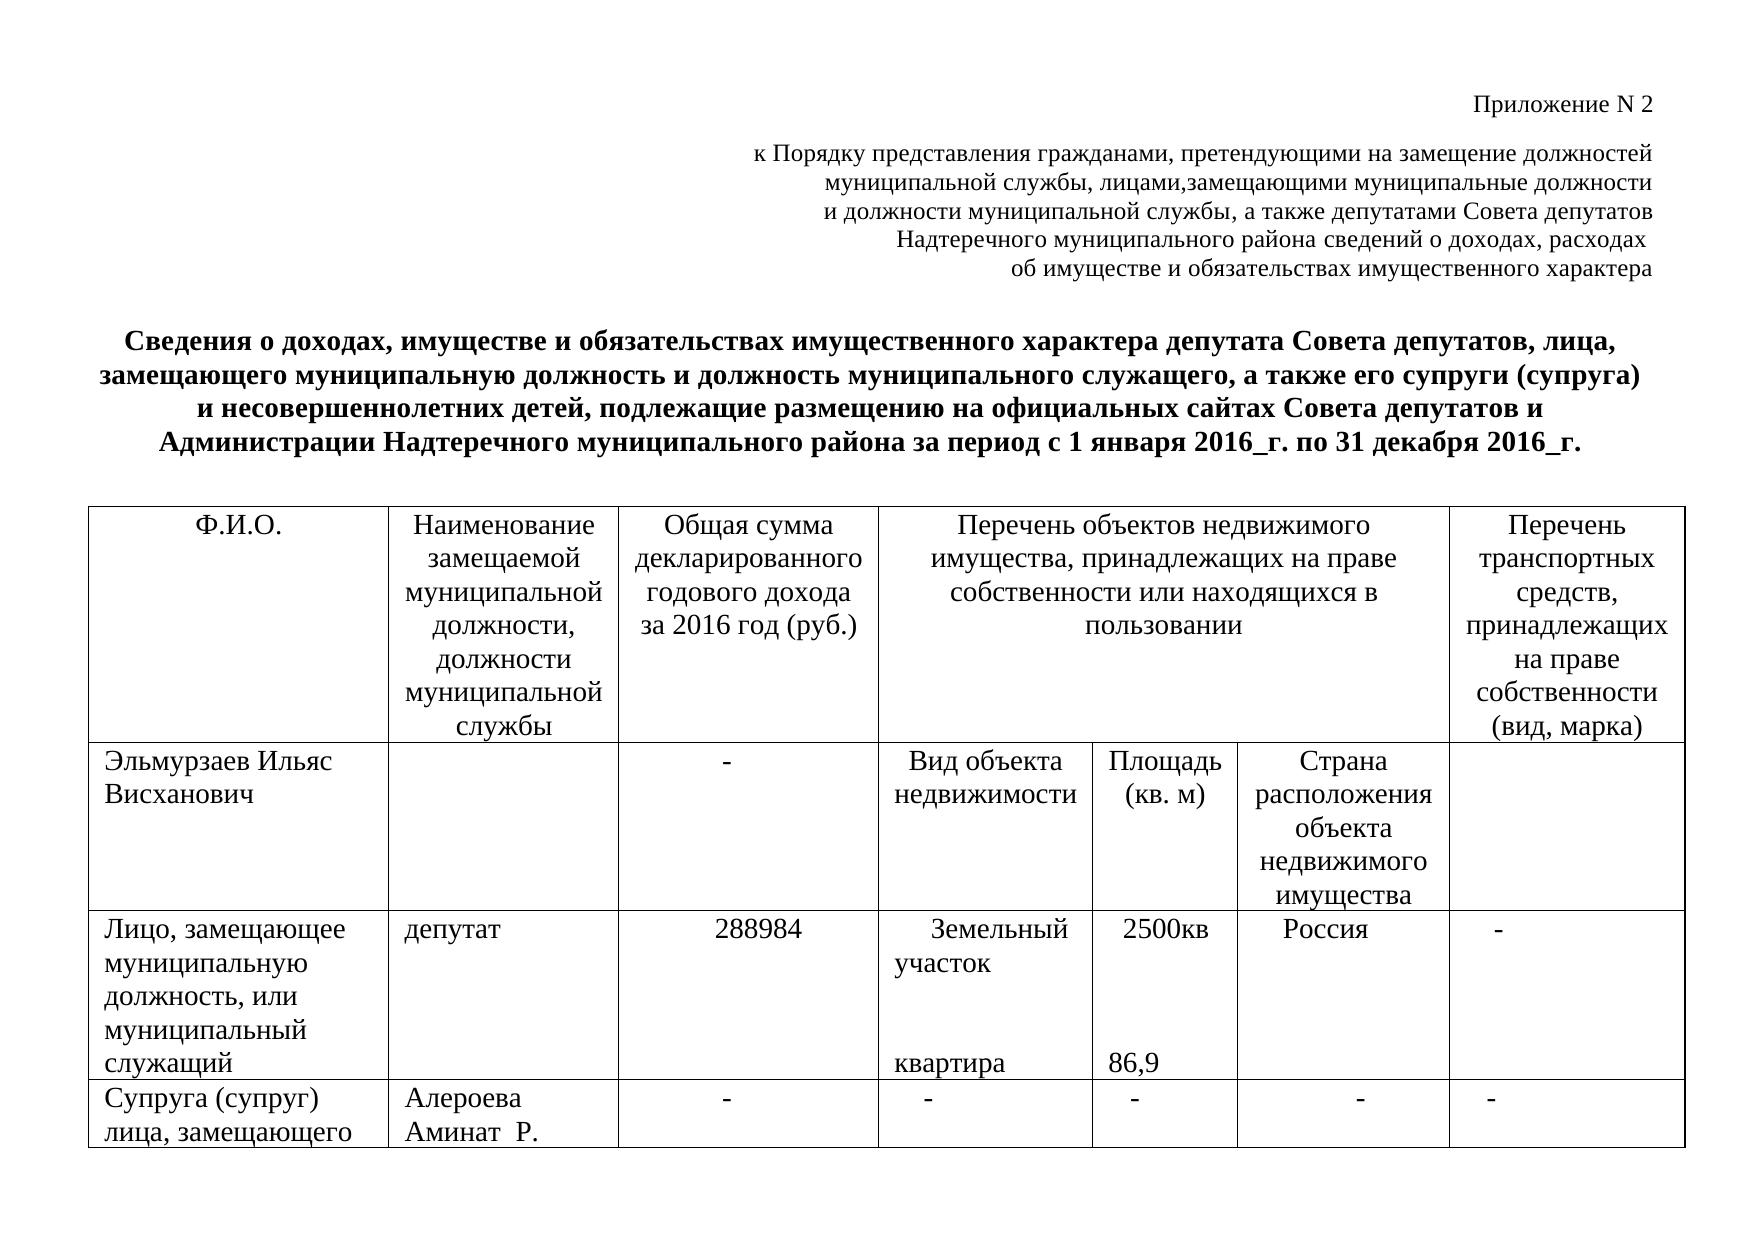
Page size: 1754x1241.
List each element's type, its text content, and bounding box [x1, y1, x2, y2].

table_cell Вид объекта недвижимости [879, 743, 1092, 910]
text Сведения о доходах, имуществе и обязательствах имущественного характера депутата Совета депутатов, лица, замещающего муниципальную должность и должность муниципального служащего, а также его супруги (супруга) и несовершеннолетних детей, подлежащие размещению на официальных сайтах Совета депутатов и Администрации Надтеречного муниципального района за период с 1 января 2016_г. по 31 декабря 2016_г. [89, 323, 1654, 457]
table_cell [389, 743, 618, 910]
table_cell [1450, 743, 1684, 910]
text Надтеречного муниципального района сведений о доходах, расходах об имуществе и обязательствах имущественного характера [89, 224, 1654, 310]
table_cell Эльмурзаев Ильяс Висханович [89, 743, 388, 910]
table_cell - [879, 1080, 1092, 1147]
text Приложение N 2 [89, 89, 1654, 117]
table_cell Перечень транспортных средств, принадлежащих на праве собственности (вид, марка) [1450, 507, 1684, 742]
table_cell Наименование замещаемой муниципальной должности, должности муниципальной службы [389, 507, 618, 742]
table_cell Площадь (кв. м) [1093, 743, 1237, 910]
table_cell - [1093, 1080, 1237, 1147]
text к Порядку представления гражданами, претендующими на замещение должностей [89, 138, 1654, 167]
table_cell Лицо, замещающее муниципальную должность, или муниципальный служащий [89, 911, 388, 1079]
table_cell Страна расположения объекта недвижимого имущества [1238, 743, 1449, 910]
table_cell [89, 1080, 388, 1147]
table_cell - [1450, 1080, 1684, 1147]
table_cell Земельный участок квартира [879, 911, 1092, 1079]
table_cell депутат [389, 911, 618, 1079]
table_cell 2500кв 86,9 [1093, 911, 1237, 1079]
table_cell Алероева Аминат Р. [389, 1080, 618, 1147]
text муниципальной службы, лицами,замещающими муниципальные должности и должности муниципальной службы, а также депутатами Совета депутатов [89, 167, 1654, 224]
table_cell Перечень объектов недвижимого имущества, принадлежащих на праве собственности или находящихся в пользовании [879, 507, 1449, 742]
table_cell Ф.И.О. [89, 507, 388, 742]
table_cell - [619, 1080, 878, 1147]
table_cell - [619, 743, 878, 910]
table_cell Россия [1238, 911, 1449, 1079]
table_cell - [1238, 1080, 1449, 1147]
table_cell 288984 [619, 911, 878, 1079]
table_cell Общая сумма декларированного годового дохода за 2016 год (руб.) [619, 507, 878, 742]
table_cell - [1450, 911, 1684, 1079]
